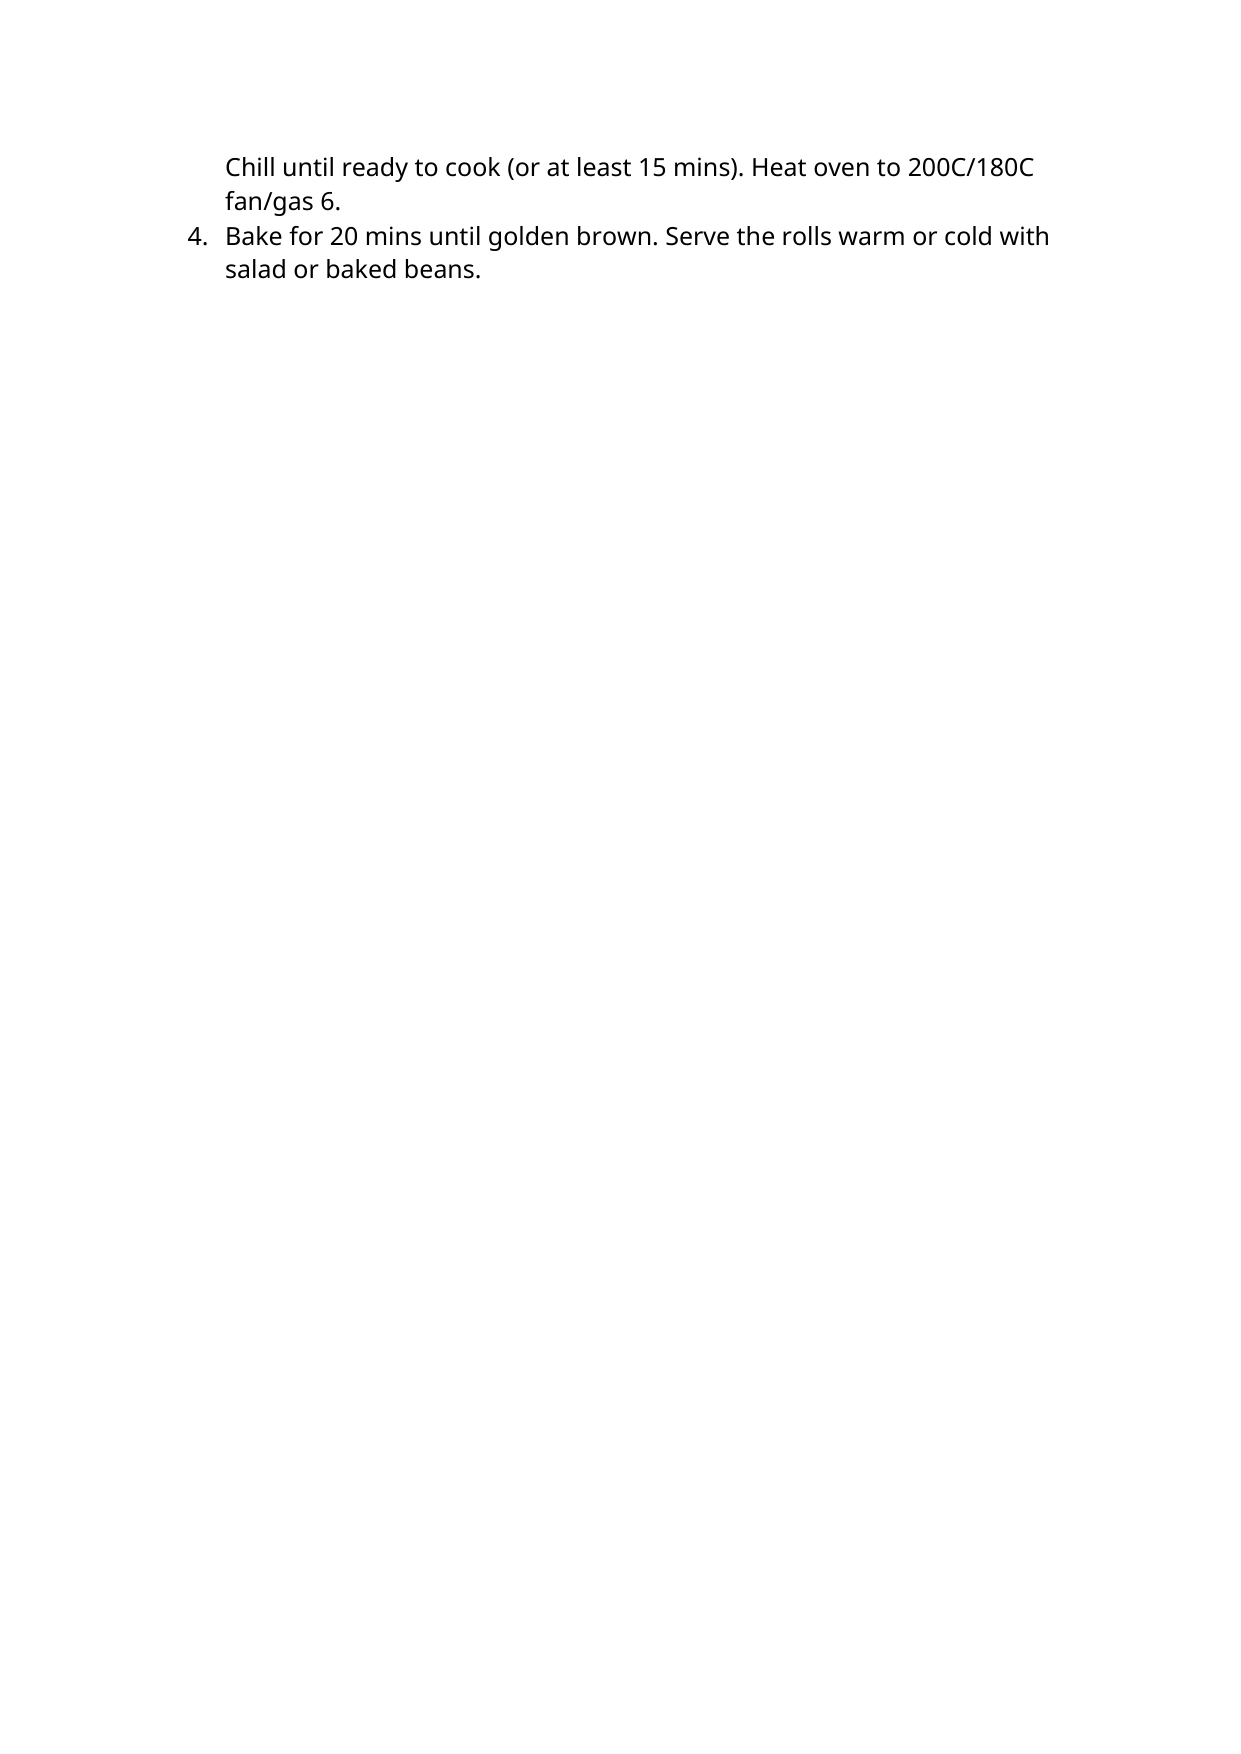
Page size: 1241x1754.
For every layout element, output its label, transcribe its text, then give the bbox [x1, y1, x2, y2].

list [187, 150, 1090, 218]
list Bake for 20 mins until golden brown. Serve the rolls warm or cold with salad or baked beans. [187, 218, 1090, 286]
